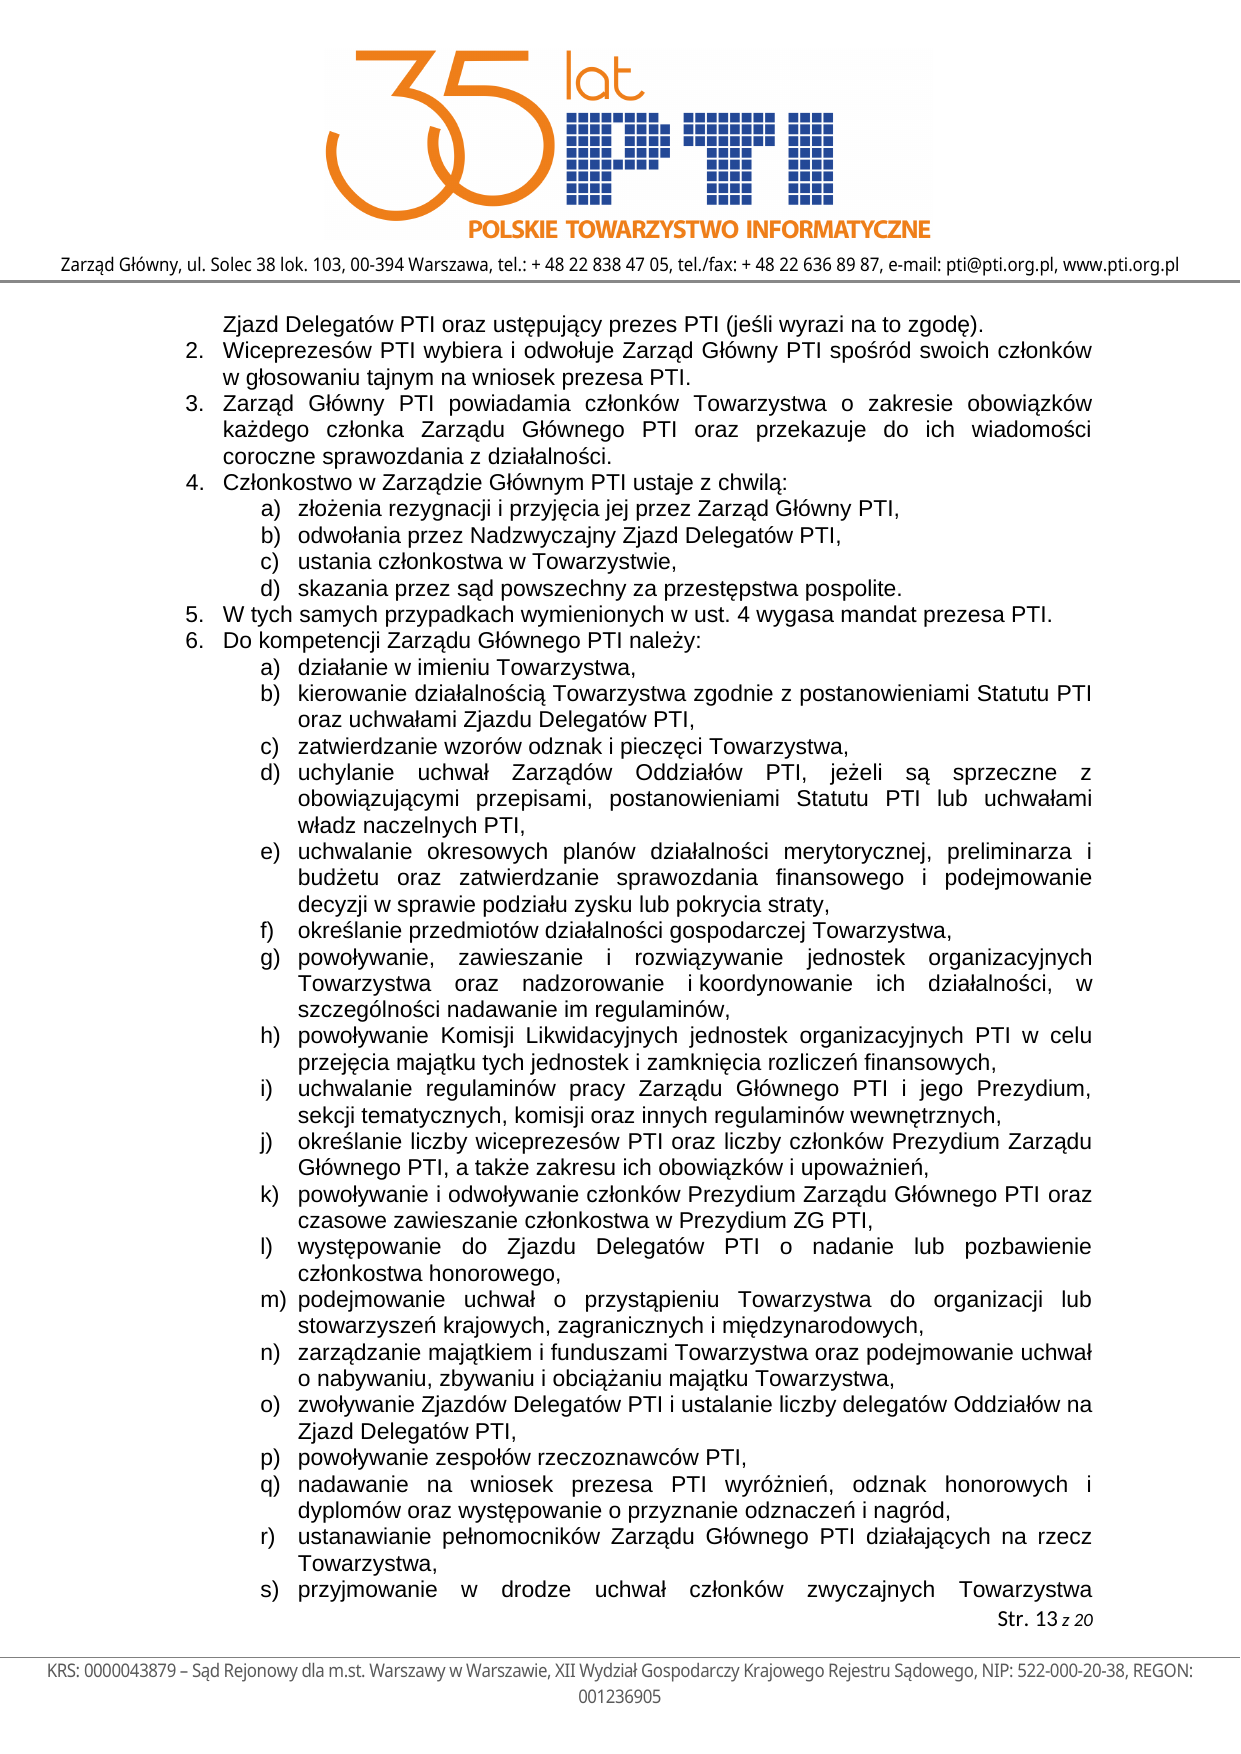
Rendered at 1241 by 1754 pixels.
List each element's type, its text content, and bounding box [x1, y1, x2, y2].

list złożenia rezygnacji i przyjęcia jej przez Zarząd Główny PTI, [261, 495, 1092, 522]
list Zarząd Główny PTI powiadamia członków Towarzystwa o zakresie obowiązków każdego członka Zarządu Głównego PTI oraz przekazuje do ich wiadomości coroczne sprawozdania z działalności. [185, 390, 1092, 469]
list powoływanie i odwoływanie członków Prezydium Zarządu Głównego PTI oraz czasowe zawieszanie członkostwa w Prezydium ZG PTI, [260, 1181, 1092, 1233]
list ustania członkostwa w Towarzystwie, [260, 548, 1092, 574]
list ustanawianie pełnomocników Zarządu Głównego PTI działających na rzecz Towarzystwa, [260, 1523, 1092, 1576]
list Do kompetencji Zarządu Głównego PTI należy: [185, 627, 1092, 653]
list uchwalanie okresowych planów działalności merytorycznej, preliminarza i budżetu oraz zatwierdzanie sprawozdania finansowego i podejmowanie decyzji w sprawie podziału zysku lub pokrycia straty, [260, 838, 1092, 917]
list odwołania przez Nadzwyczajny Zjazd Delegatów PTI, [261, 522, 1092, 548]
list zatwierdzanie wzorów odznak i pieczęci Towarzystwa, [260, 733, 1092, 759]
list występowanie do Zjazdu Delegatów PTI o nadanie lub pozbawienie członkostwa honorowego, [260, 1233, 1092, 1286]
list skazania przez sąd powszechny za przestępstwa pospolite. [260, 574, 1092, 601]
list Członkostwo w Zarządzie Głównym PTI ustaje z chwilą: [186, 469, 1092, 495]
list Wiceprezesów PTI wybiera i odwołuje Zarząd Główny PTI spośród swoich członków w głosowaniu tajnym na wniosek prezesa PTI. [185, 337, 1092, 390]
list uchwalanie regulaminów pracy Zarządu Głównego PTI i jego Prezydium, sekcji tematycznych, komisji oraz innych regulaminów wewnętrznych, [260, 1075, 1092, 1128]
list określanie liczby wiceprezesów PTI oraz liczby członków Prezydium Zarządu Głównego PTI, a także zakresu ich obowiązków i upoważnień, [260, 1128, 1092, 1181]
list nadawanie na wniosek prezesa PTI wyróżnień, odznak honorowych i dyplomów oraz występowanie o przyznanie odznaczeń i nagród, [260, 1471, 1092, 1523]
list kierowanie działalnością Towarzystwa zgodnie z postanowieniami Statutu PTI oraz uchwałami Zjazdu Delegatów PTI, [260, 680, 1092, 733]
list działanie w imieniu Towarzystwa, [260, 653, 1092, 680]
list powoływanie zespołów rzeczoznawców PTI, [260, 1444, 1092, 1471]
list powoływanie, zawieszanie i rozwiązywanie jednostek organizacyjnych Towarzystwa oraz nadzorowanie i koordynowanie ich działalności, w szczególności nadawanie im regulaminów, [260, 943, 1092, 1022]
list W tych samych przypadkach wymienionych w ust. 4 wygasa mandat prezesa PTI. [185, 601, 1092, 627]
list uchylanie uchwał Zarządów Oddziałów PTI, jeżeli są sprzeczne z obowiązującymi przepisami, postanowieniami Statutu PTI lub uchwałami władz naczelnych PTI, [260, 759, 1092, 838]
list zwoływanie Zjazdów Delegatów PTI i ustalanie liczby delegatów Oddziałów na Zjazd Delegatów PTI, [260, 1391, 1092, 1444]
list podejmowanie uchwał o przystąpieniu Towarzystwa do organizacji lub stowarzyszeń krajowych, zagranicznych i międzynarodowych, [260, 1286, 1092, 1339]
list zarządzanie majątkiem i funduszami Towarzystwa oraz podejmowanie uchwał o nabywaniu, zbywaniu i obciążaniu majątku Towarzystwa, [260, 1339, 1092, 1391]
list powoływanie Komisji Likwidacyjnych jednostek organizacyjnych PTI w celu przejęcia majątku tych jednostek i zamknięcia rozliczeń finansowych, [260, 1022, 1092, 1075]
list W skład Zarządu Głównego PTI wchodzą: prezes PTI, członkowie wybrani przez Zjazd Delegatów PTI oraz ustępujący prezes PTI (jeśli wyrazi na to zgodę). [185, 311, 1092, 337]
picture [323, 48, 933, 240]
list określanie przedmiotów działalności gospodarczej Towarzystwa, [260, 917, 1092, 943]
